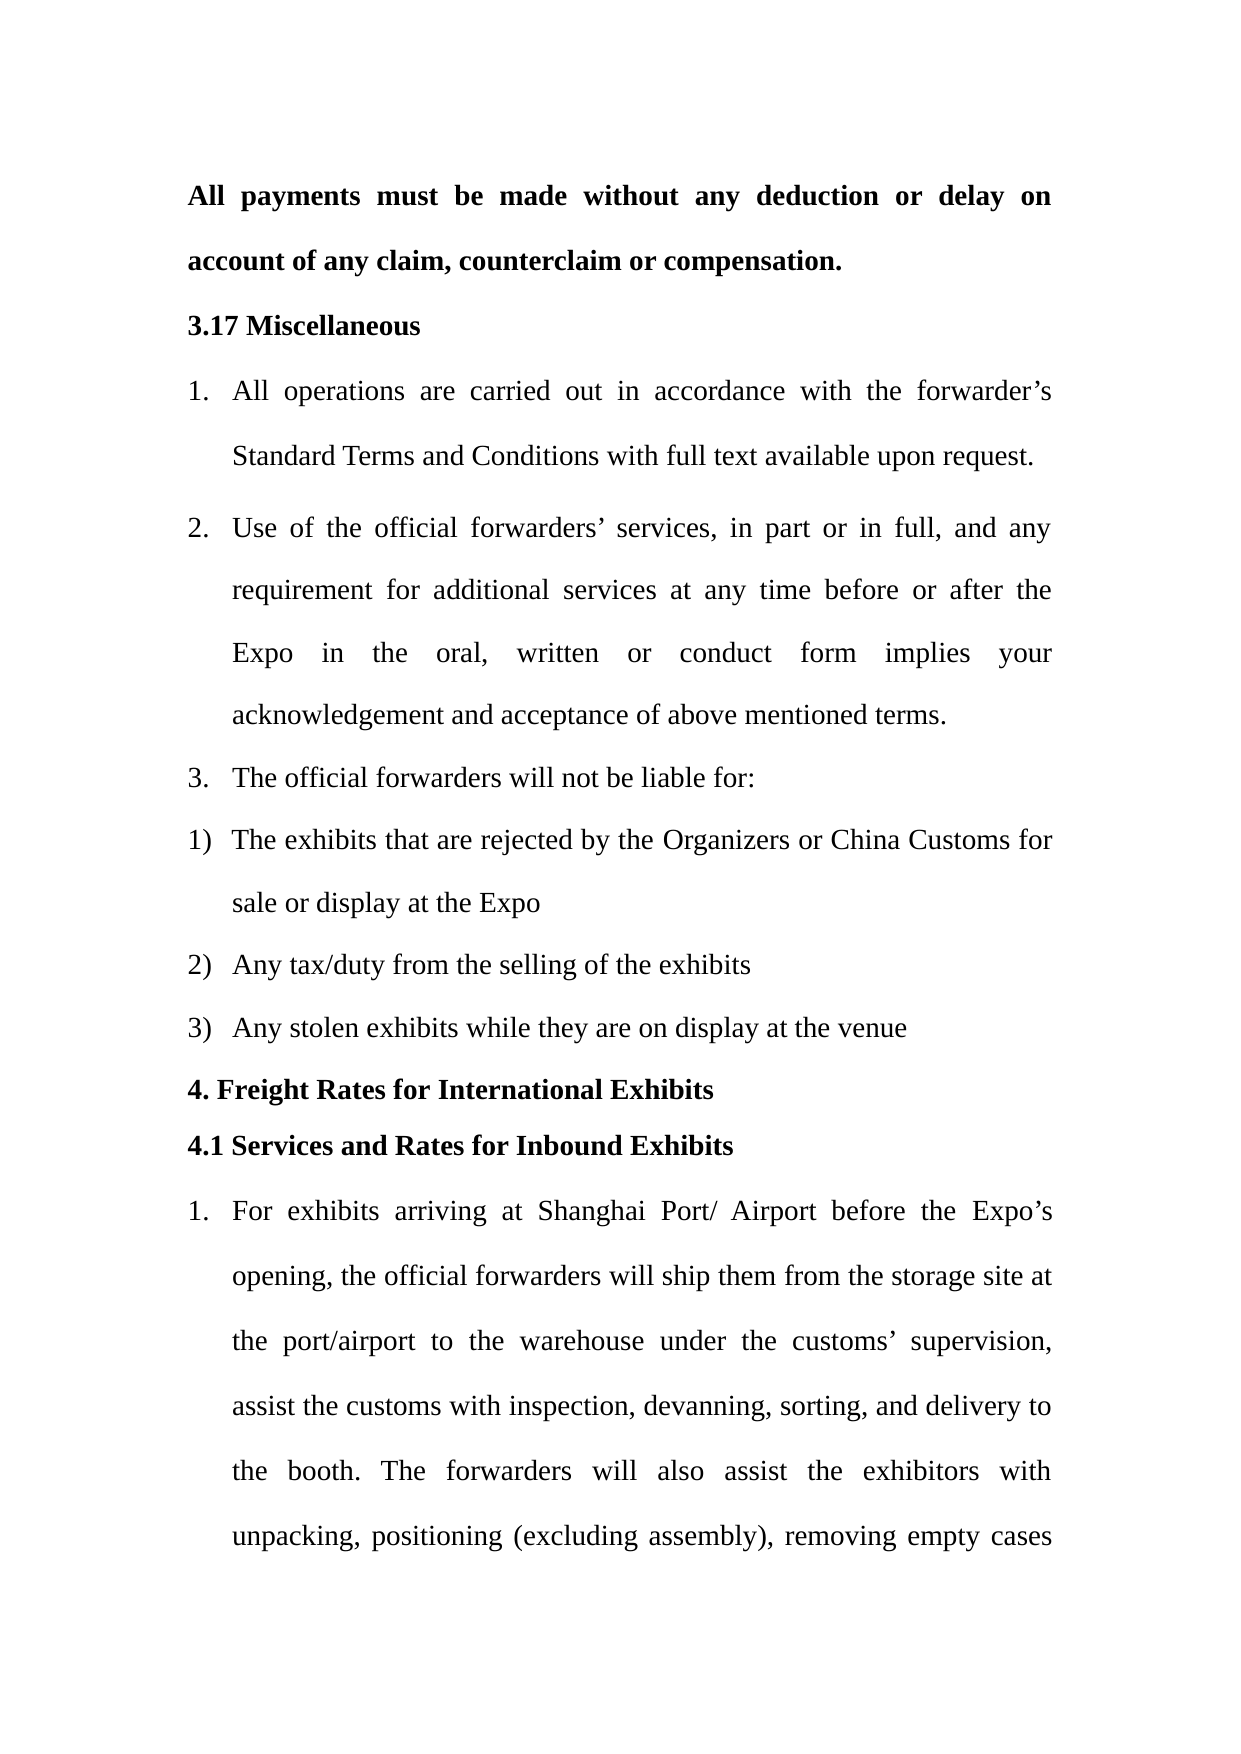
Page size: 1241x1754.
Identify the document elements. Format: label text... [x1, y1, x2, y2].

text 4. Freight Rates for International Exhibits [187, 1049, 1053, 1112]
list All operations are carried out in accordance with the forwarder’s Standard Terms and Conditions with full text available upon request. [187, 357, 1053, 487]
list Use of the official forwarders’ services, in part or in full, and any requirement for additional services at any time before or after the Expo in the oral, written or conduct form implies your acknowledgement and acceptance of above mentioned terms. [187, 487, 1053, 737]
list The exhibits that are rejected by the Organizers or China Customs for sale or display at the Expo [187, 799, 1053, 924]
list Any stolen exhibits while they are on display at the venue [187, 987, 1053, 1049]
text All payments must be made without any deduction or delay on account of any claim, counterclaim or compensation. [187, 162, 1053, 292]
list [187, 1177, 1053, 1567]
text 4.1 Services and Rates for Inbound Exhibits [187, 1112, 1053, 1177]
list The official forwarders will not be liable for: [187, 737, 1053, 799]
text 3.17 Miscellaneous [187, 292, 1053, 357]
list Any tax/duty from the selling of the exhibits [187, 924, 1053, 987]
